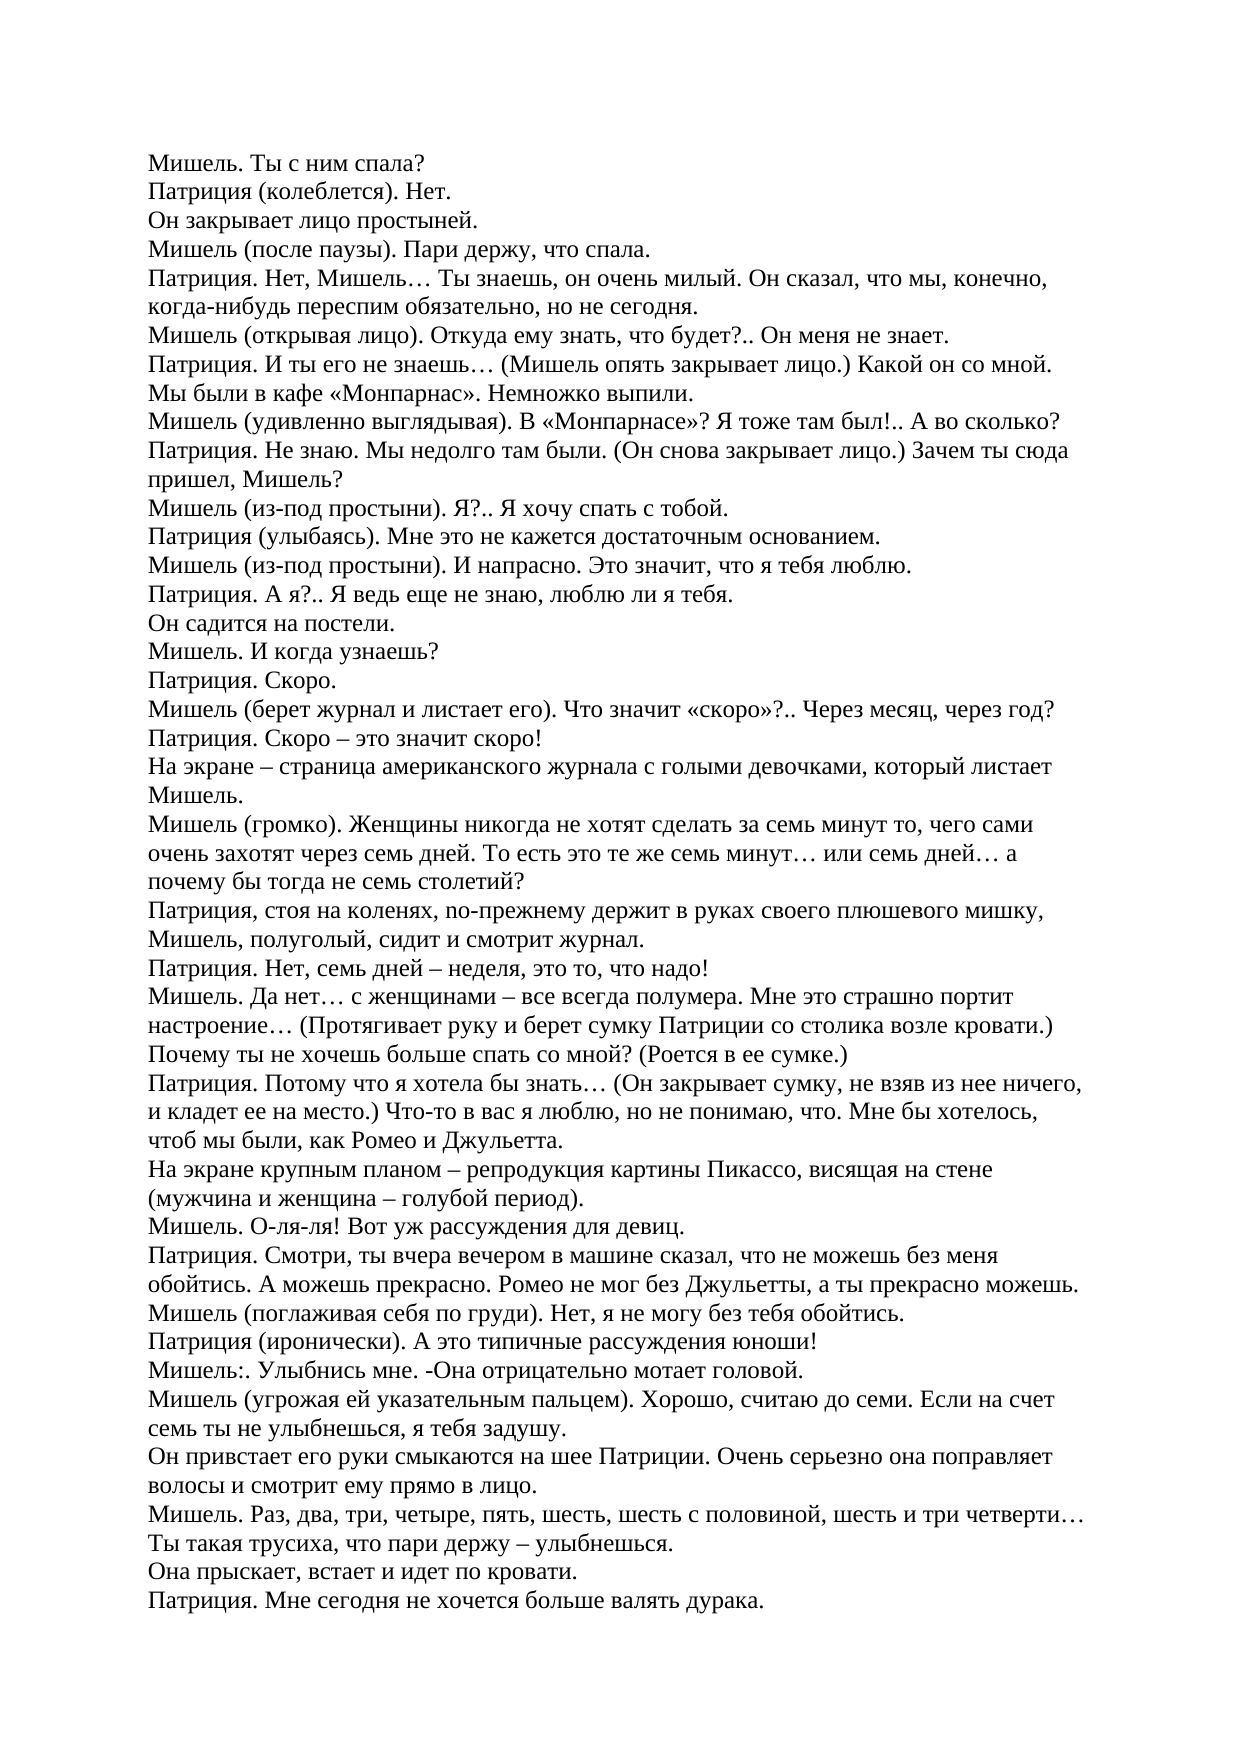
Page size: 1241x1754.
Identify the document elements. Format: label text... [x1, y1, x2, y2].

text Патриция. А я?.. Я ведь еще не знаю, люблю ли я тебя. [148, 579, 1093, 608]
text Он закрывает лицо простыней. [148, 205, 1093, 234]
text Патриция (улыбаясь). Мне это не кажется достаточным основанием. [148, 521, 1093, 550]
text Патриция. Нет, семь дней – неделя, это то, что надо! [148, 953, 1093, 981]
text Мишель (берет журнал и листает его). Что значит «скоро»?.. Через месяц, через год? [148, 694, 1093, 723]
text Он садится на постели. [148, 608, 1093, 636]
text Мишель. И когда узнаешь? [148, 636, 1093, 665]
text Патриция. Скоро – это значит скоро! [148, 723, 1093, 751]
text Патриция. Мне сегодня не хочется больше валять дурака. [148, 1585, 1093, 1614]
text Мишель (после паузы). Пари держу, что спала. [148, 234, 1093, 263]
text Мишель. Ты с ним спала? [148, 148, 1093, 176]
text Она прыскает, встает и идет по кровати. [148, 1556, 1093, 1585]
text Мишель. Да нет… с женщинами – все всегда полумера. Мне это страшно портит настроение… (Протягивает руку и берет сумку Патриции со столика возле кровати.) Почему ты не хочешь больше спать со мной? (Роется в ее сумке.) [148, 981, 1093, 1068]
text Мишель. О-ля-ля! Вот уж рассуждения для девиц. [148, 1211, 1093, 1240]
text Мишель (из-под простыни). Я?.. Я хочу спать с тобой. [148, 493, 1093, 521]
text Патриция (иронически). А это типичные рассуждения юноши! [148, 1326, 1093, 1355]
text Мишель. Раз, два, три, четыре, пять, шесть, шесть с половиной, шесть и три четверти… Ты такая трусиха, что пари держу – улыбнешься. [148, 1499, 1093, 1556]
text Мишель (угрожая ей указательным пальцем). Хорошо, считаю до семи. Если на счет семь ты не улыбнешься, я тебя задушу. [148, 1384, 1093, 1441]
text Патриция. Скоро. [148, 665, 1093, 694]
text Патриция. Не знаю. Мы недолго там были. (Он снова закрывает лицо.) Зачем ты сюда пришел, Мишель? [148, 435, 1093, 493]
text Патриция. И ты его не знаешь… (Мишель опять закрывает лицо.) Какой он со мной. Мы были в кафе «Монпарнас». Немножко выпили. [148, 349, 1093, 406]
text Патриция (колеблется). Нет. [148, 176, 1093, 205]
text Патриция. Потому что я хотела бы знать… (Он закрывает сумку, не взяв из нее ничего, и кладет ее на место.) Что-то в вас я люблю, но не понимаю, что. Мне бы хотелось, чтоб мы были, как Ромео и Джульетта. [148, 1068, 1093, 1154]
text Патриция. Смотри, ты вчера вечером в машине сказал, что не можешь без меня обойтись. А можешь прекрасно. Ромео не мог без Джульетты, а ты прекрасно можешь. [148, 1240, 1093, 1298]
text Патриция, стоя на коленях, no-прежнему держит в руках своего плюшевого мишку, Мишель, полуголый, сидит и смотрит журнал. [148, 895, 1093, 953]
text Мишель (открывая лицо). Откуда ему знать, что будет?.. Он меня не знает. [148, 320, 1093, 349]
text Мишель:. Улыбнись мне. -Она отрицательно мотает головой. [148, 1355, 1093, 1384]
text Патриция. Нет, Мишель… Ты знаешь, он очень милый. Он сказал, что мы, конечно, когда-нибудь переспим обязательно, но не сегодня. [148, 263, 1093, 320]
text На экране – страница американского журнала с голыми девочками, который листает Мишель. [148, 751, 1093, 809]
text На экране крупным планом – репродукция картины Пикассо, висящая на стене (мужчина и женщина – голубой период). [148, 1154, 1093, 1211]
text Мишель (удивленно выглядывая). В «Монпарнасе»? Я тоже там был!.. А во сколько? [148, 406, 1093, 435]
text Мишель (из-под простыни). И напрасно. Это значит, что я тебя люблю. [148, 550, 1093, 579]
text Мишель (громко). Женщины никогда не хотят сделать за семь минут то, чего сами очень захотят через семь дней. То есть это те же семь минут… или семь дней… а почему бы тогда не семь столетий? [148, 809, 1093, 895]
text Он привстает его руки смыкаются на шее Патриции. Очень серьезно она поправляет волосы и смотрит ему прямо в лицо. [148, 1441, 1093, 1499]
text Мишель (поглаживая себя по груди). Нет, я не могу без тебя обойтись. [148, 1298, 1093, 1326]
